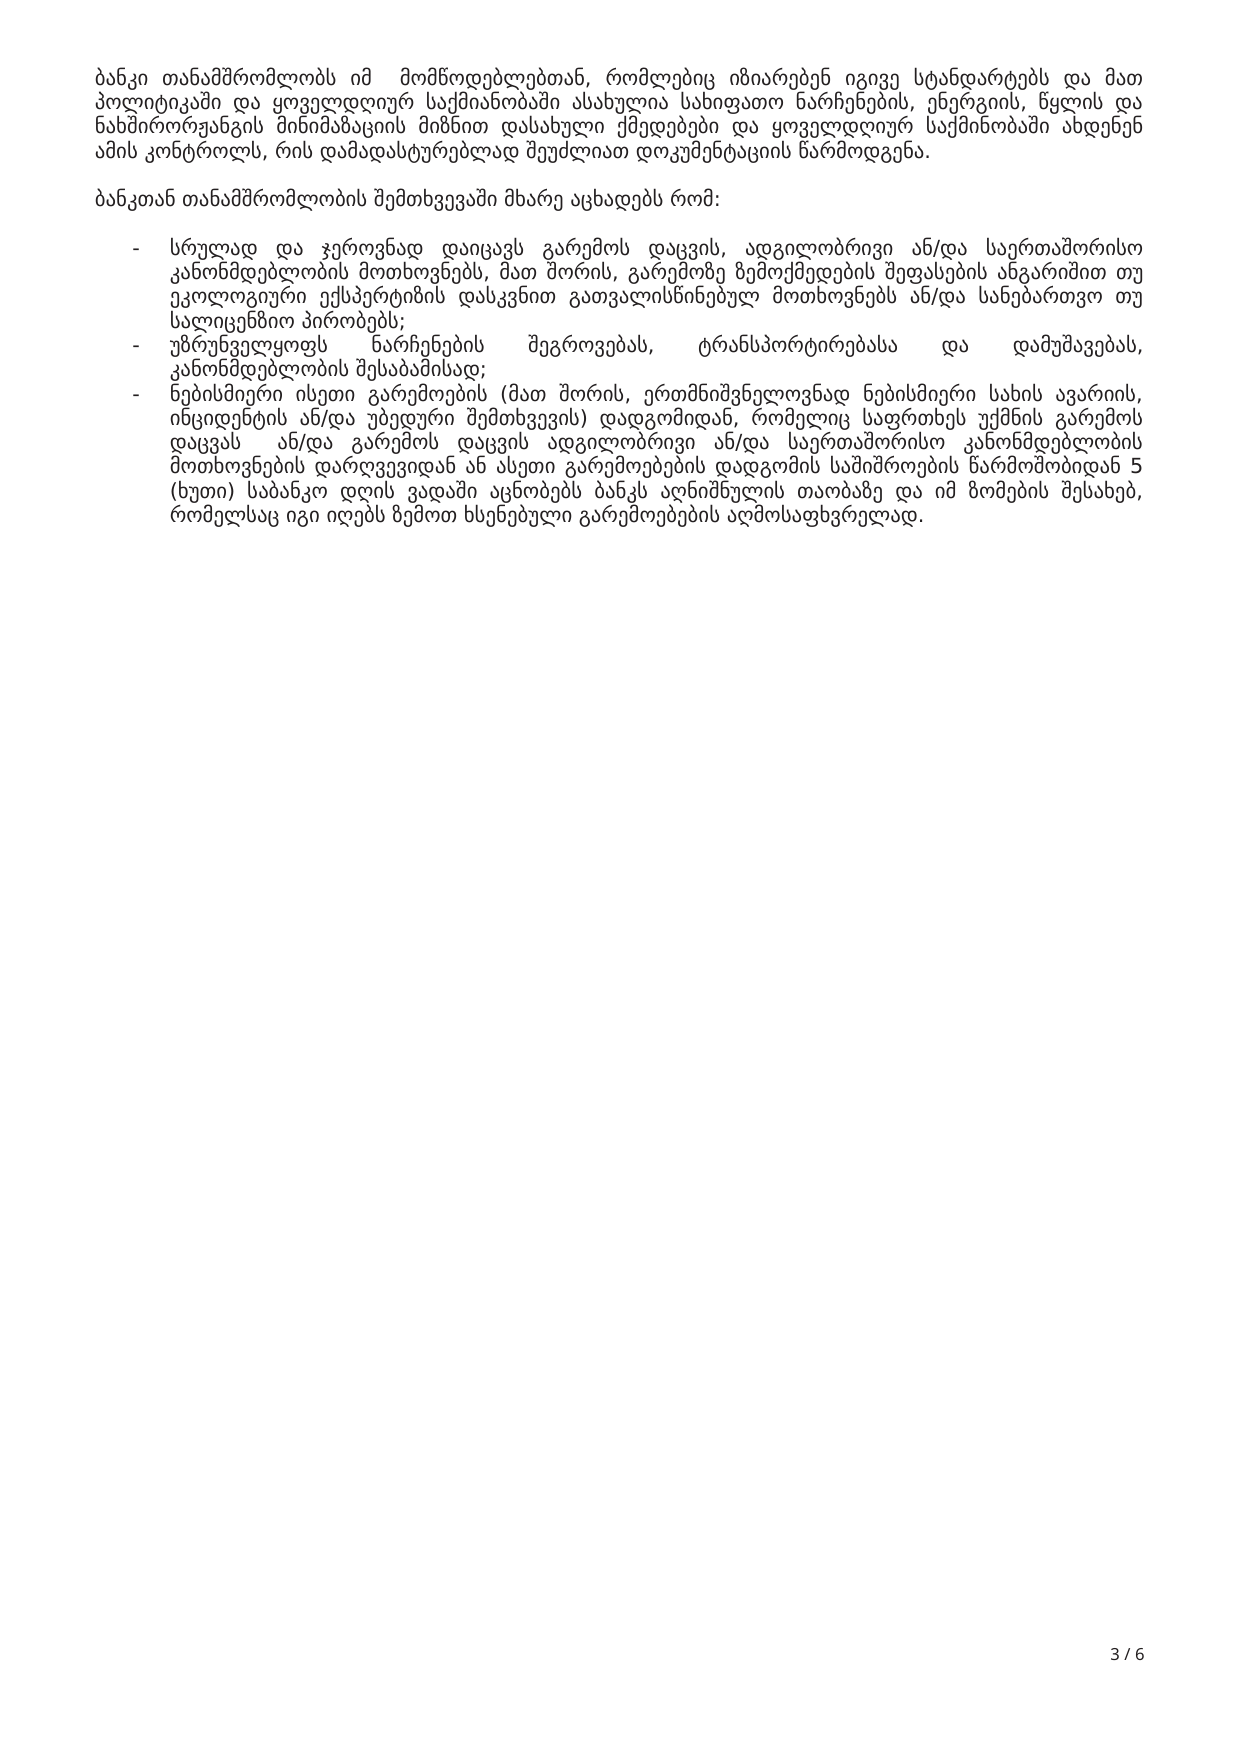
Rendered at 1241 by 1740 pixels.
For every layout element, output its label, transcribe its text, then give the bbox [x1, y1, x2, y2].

list ნებისმიერი ისეთი გარემოების (მათ შორის, ერთმნიშვნელოვნად ნებისმიერი სახის ავარიის, ინციდენტის ან/და უბედური შემთხვევის) დადგომიდან, რომელიც საფრთხეს უქმნის გარემოს დაცვას ან/და გარემოს დაცვის ადგილობრივი ან/და საერთაშორისო კანონმდებლობის მოთხოვნების დარღვევიდან ან ასეთი გარემოებების დადგომის საშიშროების წარმოშობიდან 5 (ხუთი) საბანკო დღის ვადაში აცნობებს ბანკს აღნიშნულის თაობაზე და იმ ზომების შესახებ, რომელსაც იგი იღებს ზემოთ ხსენებული გარემოებების აღმოსაფხვრელად. [132, 382, 1144, 527]
list უზრუნველყოფს ნარჩენების შეგროვებას, ტრანსპორტირებასა და დამუშავებას, კანონმდებლობის შესაბამისად; [132, 333, 1144, 382]
text ბანკი თანამშრომლობს იმ მომწოდებლებთან, რომლებიც იზიარებენ იგივე სტანდარტებს და მათ პოლიტიკაში და ყოველდღიურ საქმიანობაში ასახულია სახიფათო ნარჩენების, ენერგიის, წყლის და ნახშირორჟანგის მინიმაზაციის მიზნით დასახული ქმედებები და ყოველდღიურ საქმინობაში ახდენენ ამის კონტროლს, რის დამადასტურებლად შეუძლიათ დოკუმენტაციის წარმოდგენა. [94, 66, 1144, 163]
list სრულად და ჯეროვნად დაიცავს გარემოს დაცვის, ადგილობრივი ან/და საერთაშორისო კანონმდებლობის მოთხოვნებს, მათ შორის, გარემოზე ზემოქმედების შეფასების ანგარიშით თუ ეკოლოგიური ექსპერტიზის დასკვნით გათვალისწინებულ მოთხოვნებს ან/და სანებართვო თუ სალიცენზიო პირობებს; [132, 236, 1144, 333]
text ბანკთან თანამშრომლობის შემთხვევაში მხარე აცხადებს რომ: [94, 187, 1144, 212]
